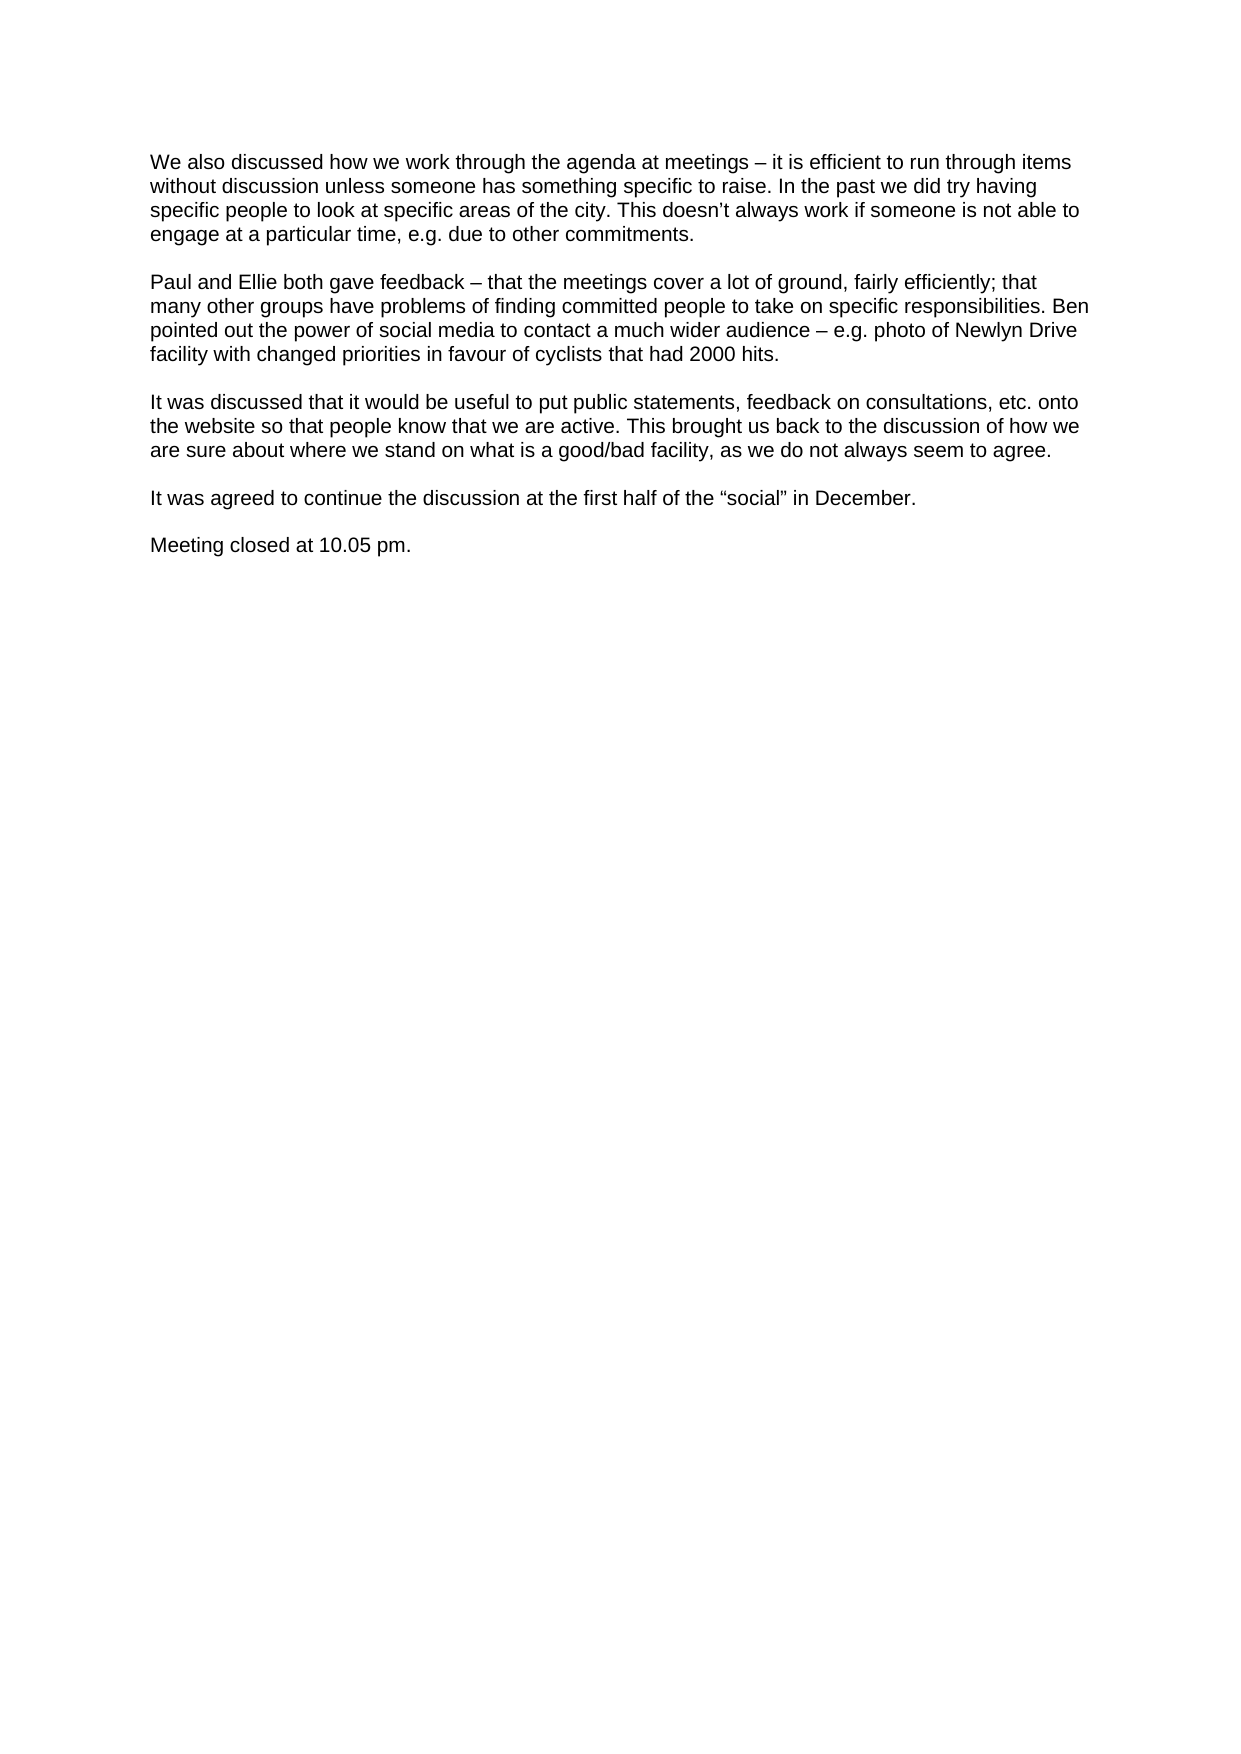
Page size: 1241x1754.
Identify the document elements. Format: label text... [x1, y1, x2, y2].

text Paul and Ellie both gave feedback – that the meetings cover a lot of ground, fairly efficiently; that many other groups have problems of finding committed people to take on specific responsibilities. Ben pointed out the power of social media to contact a much wider audience – e.g. photo of Newlyn Drive facility with changed priorities in favour of cyclists that had 2000 hits. [150, 270, 1090, 366]
text It was discussed that it would be useful to put public statements, feedback on consultations, etc. onto the website so that people know that we are active. This brought us back to the discussion of how we are sure about where we stand on what is a good/bad facility, as we do not always seem to agree. [150, 389, 1090, 461]
text Meeting closed at 10.05 pm. [150, 533, 1090, 557]
text It was agreed to continue the discussion at the first half of the “social” in December. [150, 485, 1090, 509]
text We also discussed how we work through the agenda at meetings – it is efficient to run through items without discussion unless someone has something specific to raise. In the past we did try having specific people to look at specific areas of the city. This doesn’t always work if someone is not able to engage at a particular time, e.g. due to other commitments. [150, 150, 1090, 246]
